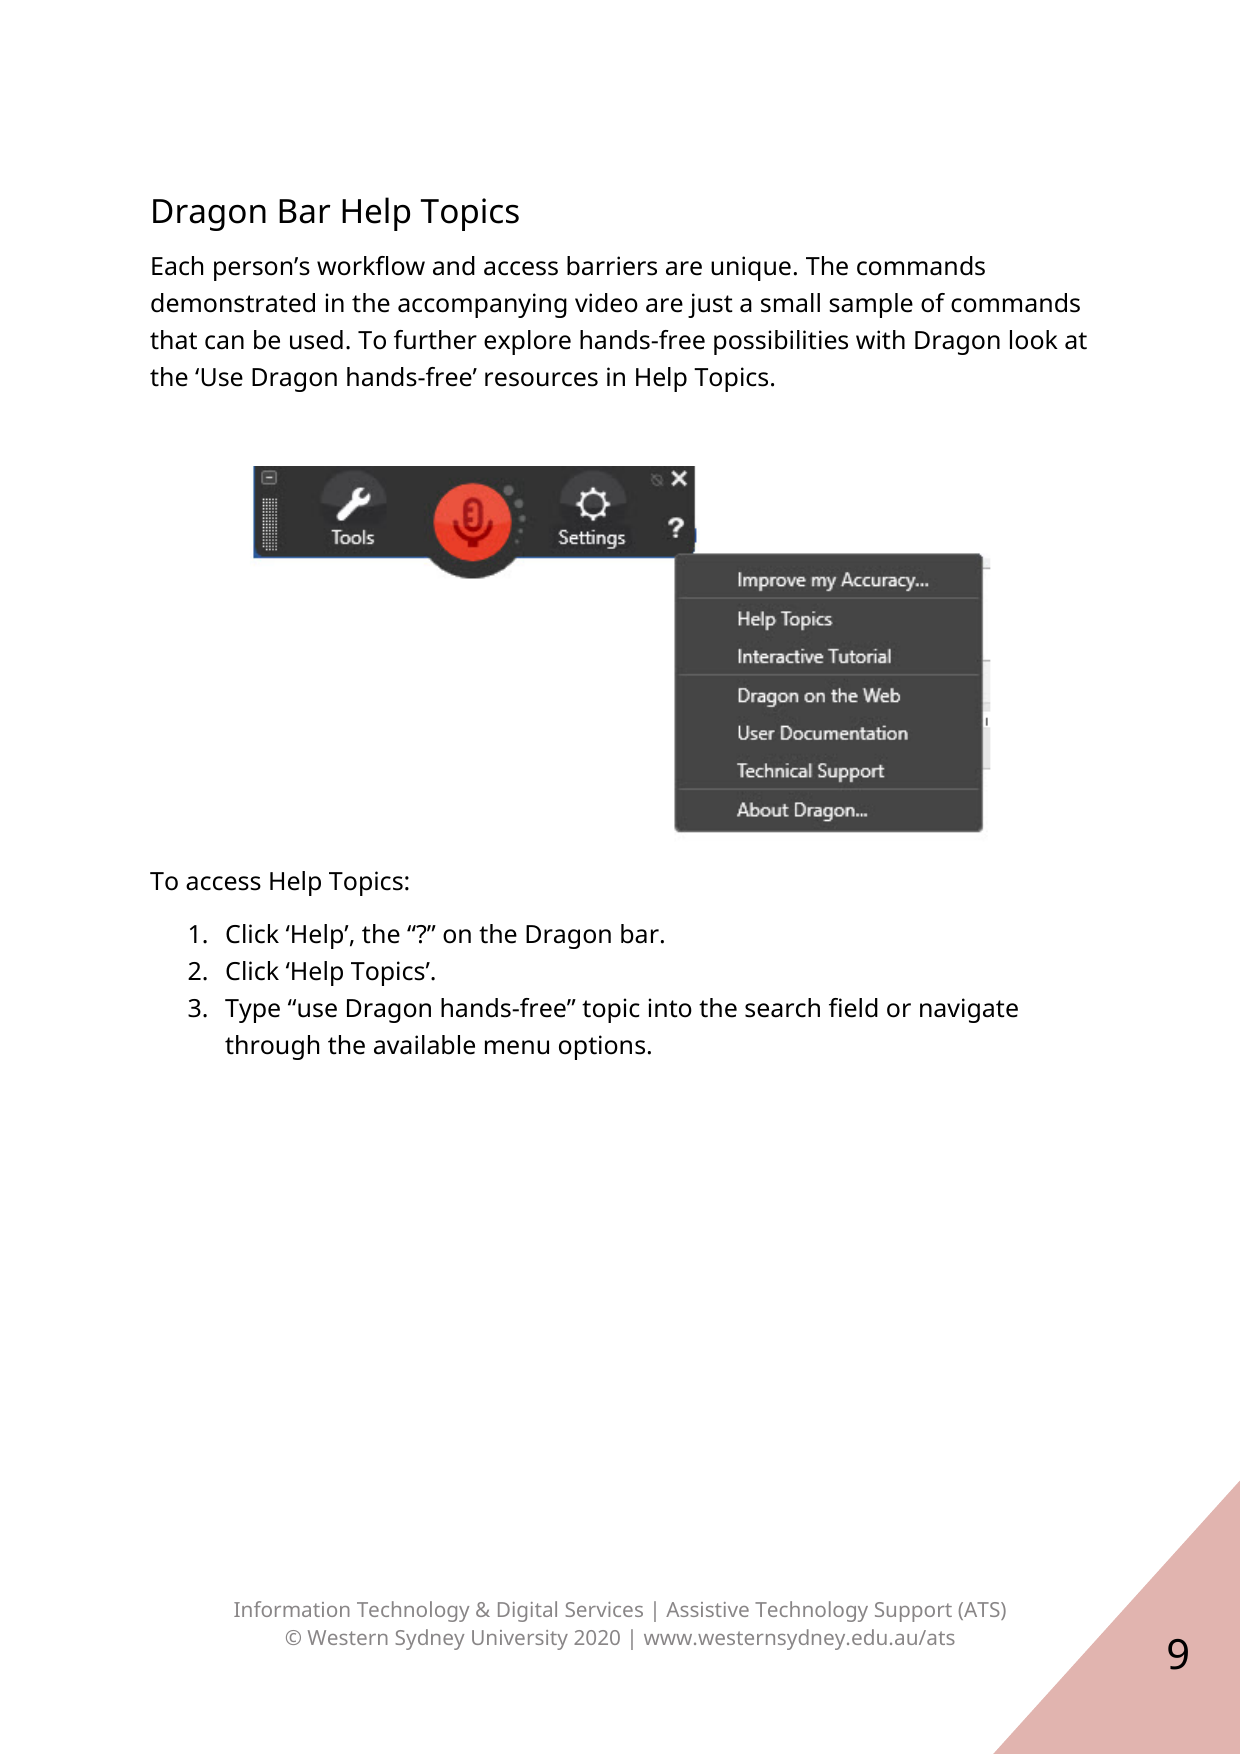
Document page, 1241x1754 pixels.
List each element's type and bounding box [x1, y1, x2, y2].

picture [249, 466, 991, 845]
